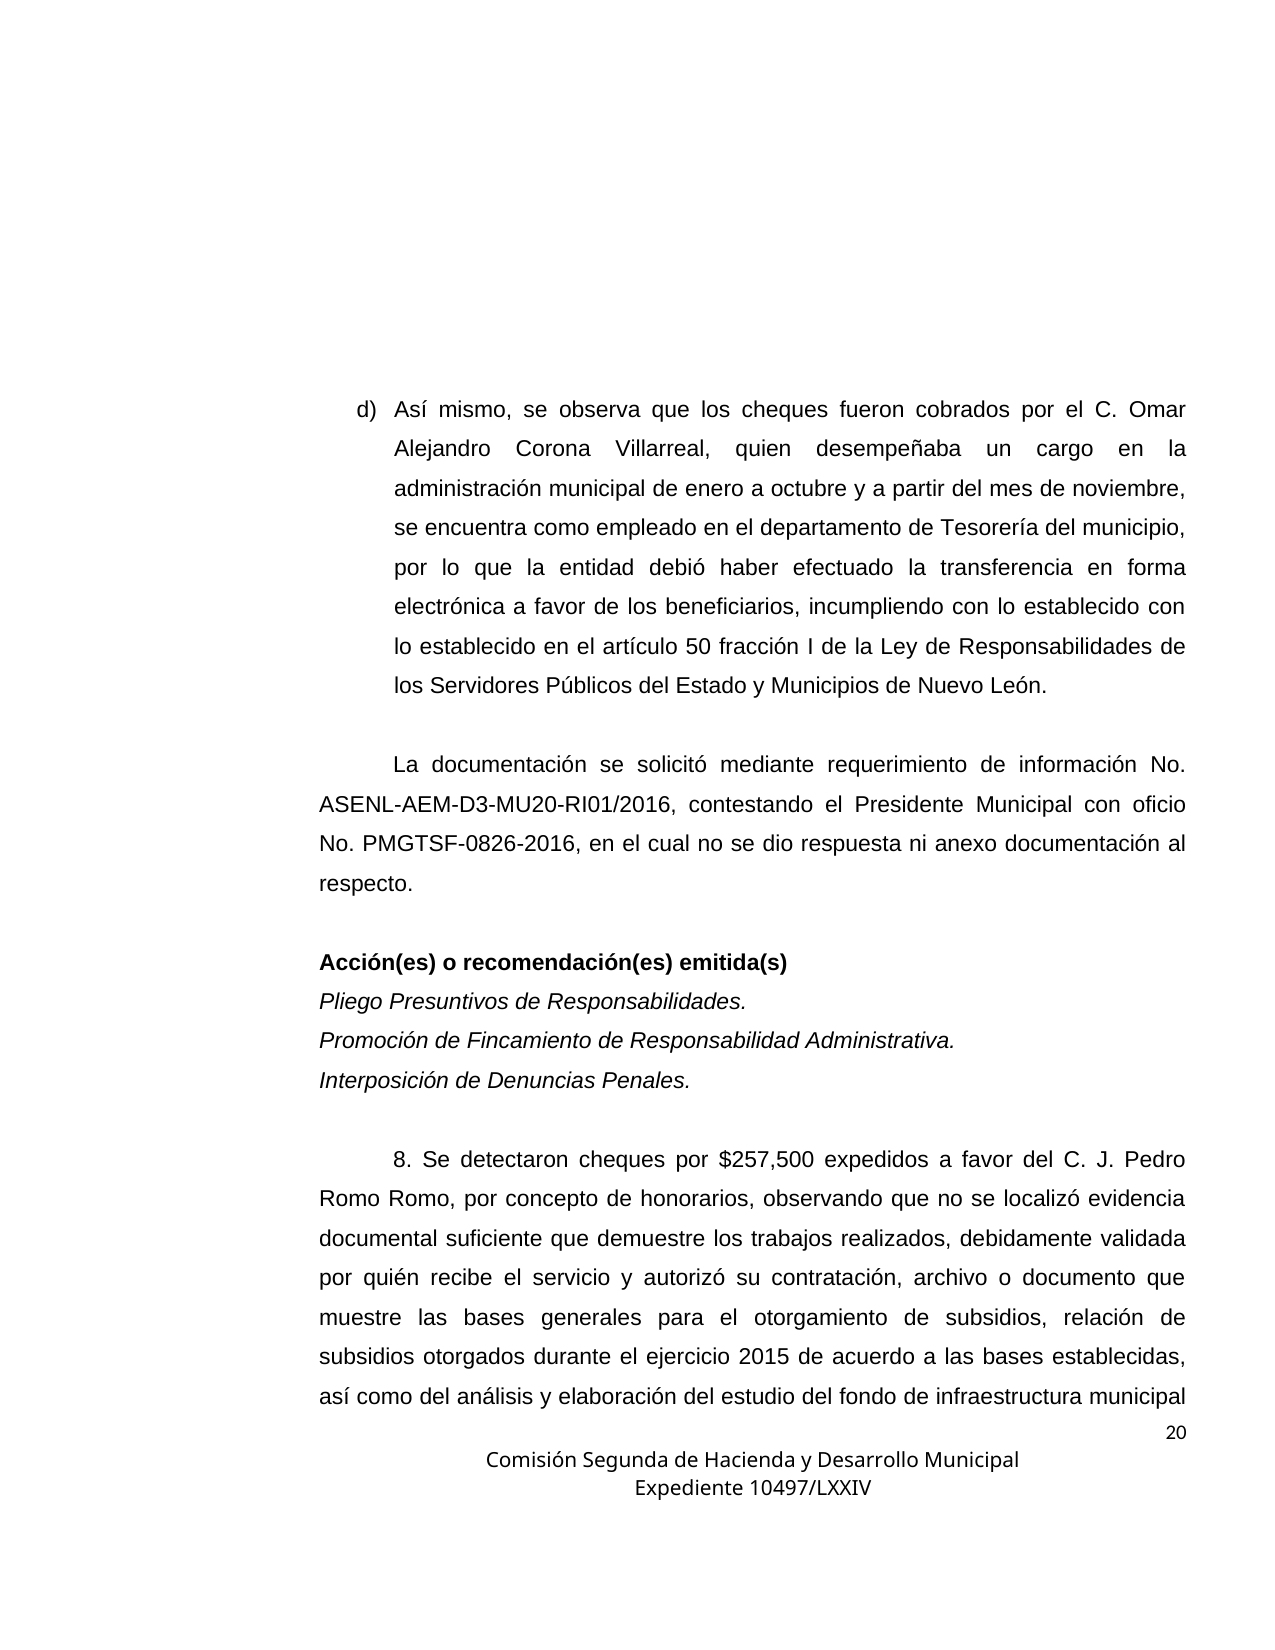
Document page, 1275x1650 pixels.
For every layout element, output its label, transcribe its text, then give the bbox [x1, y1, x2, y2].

text Interposición de Denuncias Penales. [319, 1067, 1186, 1093]
text La documentación se solicitó mediante requerimiento de información No. ASENL-AEM-D3-MU20-RI01/2016, contestando el Presidente Municipal con oficio No. PMGTSF-0826-2016, en el cual no se dio respuesta ni anexo documentación al respecto. [319, 751, 1186, 896]
text Promoción de Fincamiento de Responsabilidad Administrativa. [319, 1027, 1186, 1054]
text Acción(es) o recomendación(es) emitida(s) [319, 948, 1186, 975]
text Pliego Presuntivos de Responsabilidades. [319, 988, 1186, 1014]
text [319, 1146, 1186, 1409]
list Así mismo, se observa que los cheques fueron cobrados por el C. Omar Alejandro Corona Villarreal, quien desempeñaba un cargo en la administración municipal de enero a octubre y a partir del mes de noviembre, se encuentra como empleado en el departamento de Tesorería del municipio, por lo que la entidad debió haber efectuado la transferencia en forma electrónica a favor de los beneficiarios, incumpliendo con lo establecido con lo establecido en el artículo 50 fracción I de la Ley de Responsabilidades de los Servidores Públicos del Estado y Municipios de Nuevo León. [356, 396, 1186, 698]
